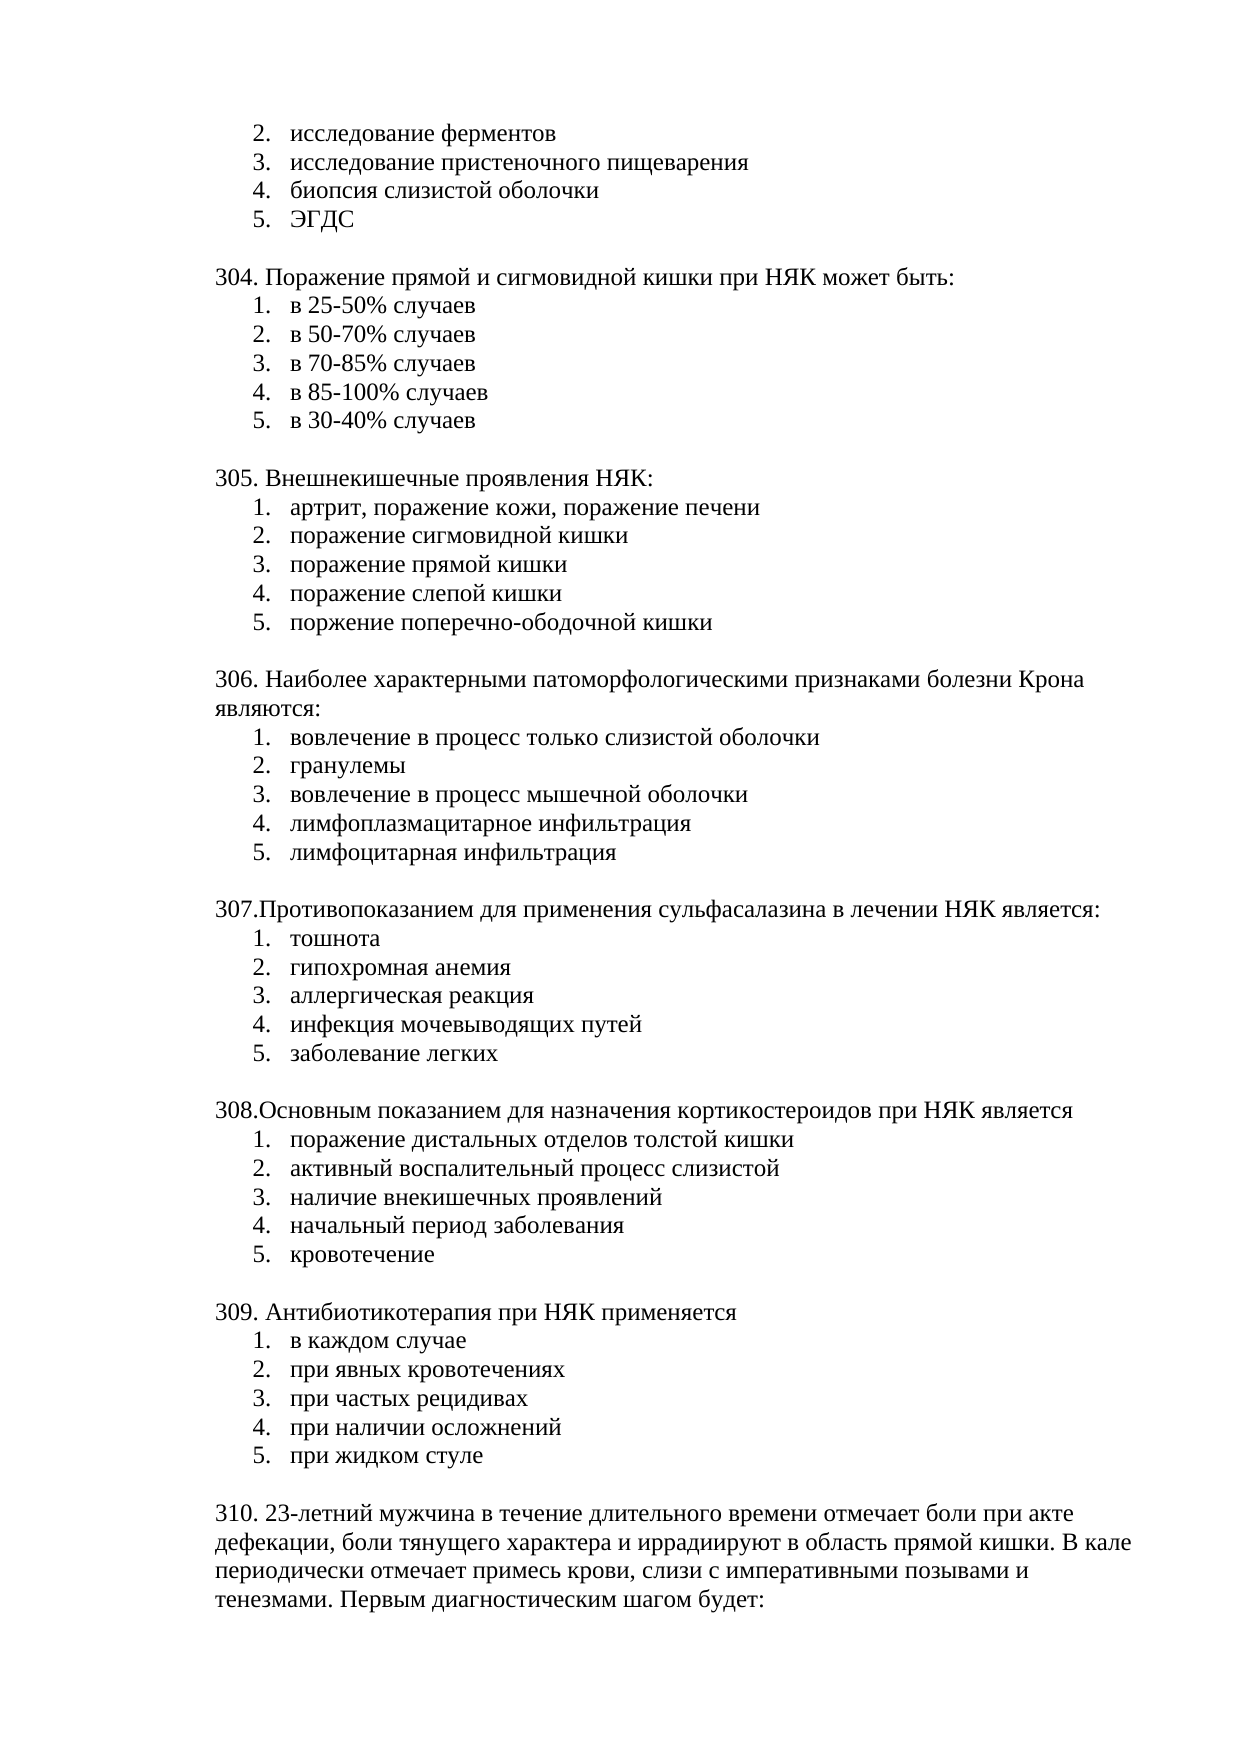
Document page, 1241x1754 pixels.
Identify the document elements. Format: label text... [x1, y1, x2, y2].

list биопсия слизистой оболочки [252, 176, 1152, 204]
list поражение дистальных отделов толстой кишки [252, 1124, 1152, 1153]
list лимфоцитарная инфильтрация [252, 837, 1152, 866]
list заболевание легких [252, 1038, 1152, 1067]
list поражение сигмовидной кишки [252, 521, 1152, 549]
list исследование пристеночного пищеварения [252, 147, 1152, 176]
list наличие внекишечных проявлений [252, 1182, 1152, 1211]
list при жидком стуле [252, 1441, 1152, 1469]
list поржение поперечно-ободочной кишки [252, 607, 1152, 636]
list в 25-50% случаев [252, 291, 1152, 319]
list инфекция мочевыводящих путей [252, 1009, 1152, 1038]
text 307.Противопоказанием для применения сульфасалазина в лечении НЯК является: [215, 894, 1152, 923]
list ЭГДС [252, 204, 1152, 233]
list тошнота [252, 923, 1152, 952]
list в 30-40% случаев [252, 406, 1152, 434]
list в 50-70% случаев [252, 319, 1152, 348]
list поражение слепой кишки [252, 578, 1152, 607]
list кровотечение [252, 1239, 1152, 1268]
list при частых рецидивах [252, 1383, 1152, 1412]
list при явных кровотечениях [252, 1354, 1152, 1383]
list при наличии осложнений [252, 1412, 1152, 1441]
list вовлечение в процесс мышечной оболочки [252, 779, 1152, 808]
text 310. 23-летний мужчина в течение длительного времени отмечает боли при акте дефекации, боли тянущего характера и иррадиируют в область прямой кишки. В кале периодически отмечает примесь крови, слизи с императивными позывами и тенезмами. Первым диагностическим шагом будет: [215, 1498, 1152, 1613]
text 308.Основным показанием для назначения кортикостероидов при НЯК является [215, 1096, 1152, 1124]
list в каждом случае [252, 1326, 1152, 1354]
text 309. Антибиотикотерапия при НЯК применяется [215, 1297, 1152, 1326]
text 306. Наиболее характерными патоморфологическими признаками болезни Крона являются: [215, 664, 1152, 722]
list гипохромная анемия [252, 952, 1152, 981]
list лимфоплазмацитарное инфильтрация [252, 808, 1152, 837]
list поражение прямой кишки [252, 549, 1152, 578]
list гранулемы [252, 751, 1152, 779]
list артрит, поражение кожи, поражение печени [252, 492, 1152, 521]
list аллергическая реакция [252, 981, 1152, 1009]
list в 85-100% случаев [252, 377, 1152, 406]
text 305. Внешнекишечные проявления НЯК: [215, 463, 1152, 492]
list в 70-85% случаев [252, 348, 1152, 377]
list исследование ферментов [252, 118, 1152, 147]
list активный воспалительный процесс слизистой [252, 1153, 1152, 1182]
text 304. Поражение прямой и сигмовидной кишки при НЯК может быть: [215, 262, 1152, 291]
list вовлечение в процесс только слизистой оболочки [252, 722, 1152, 751]
list начальный период заболевания [252, 1211, 1152, 1239]
